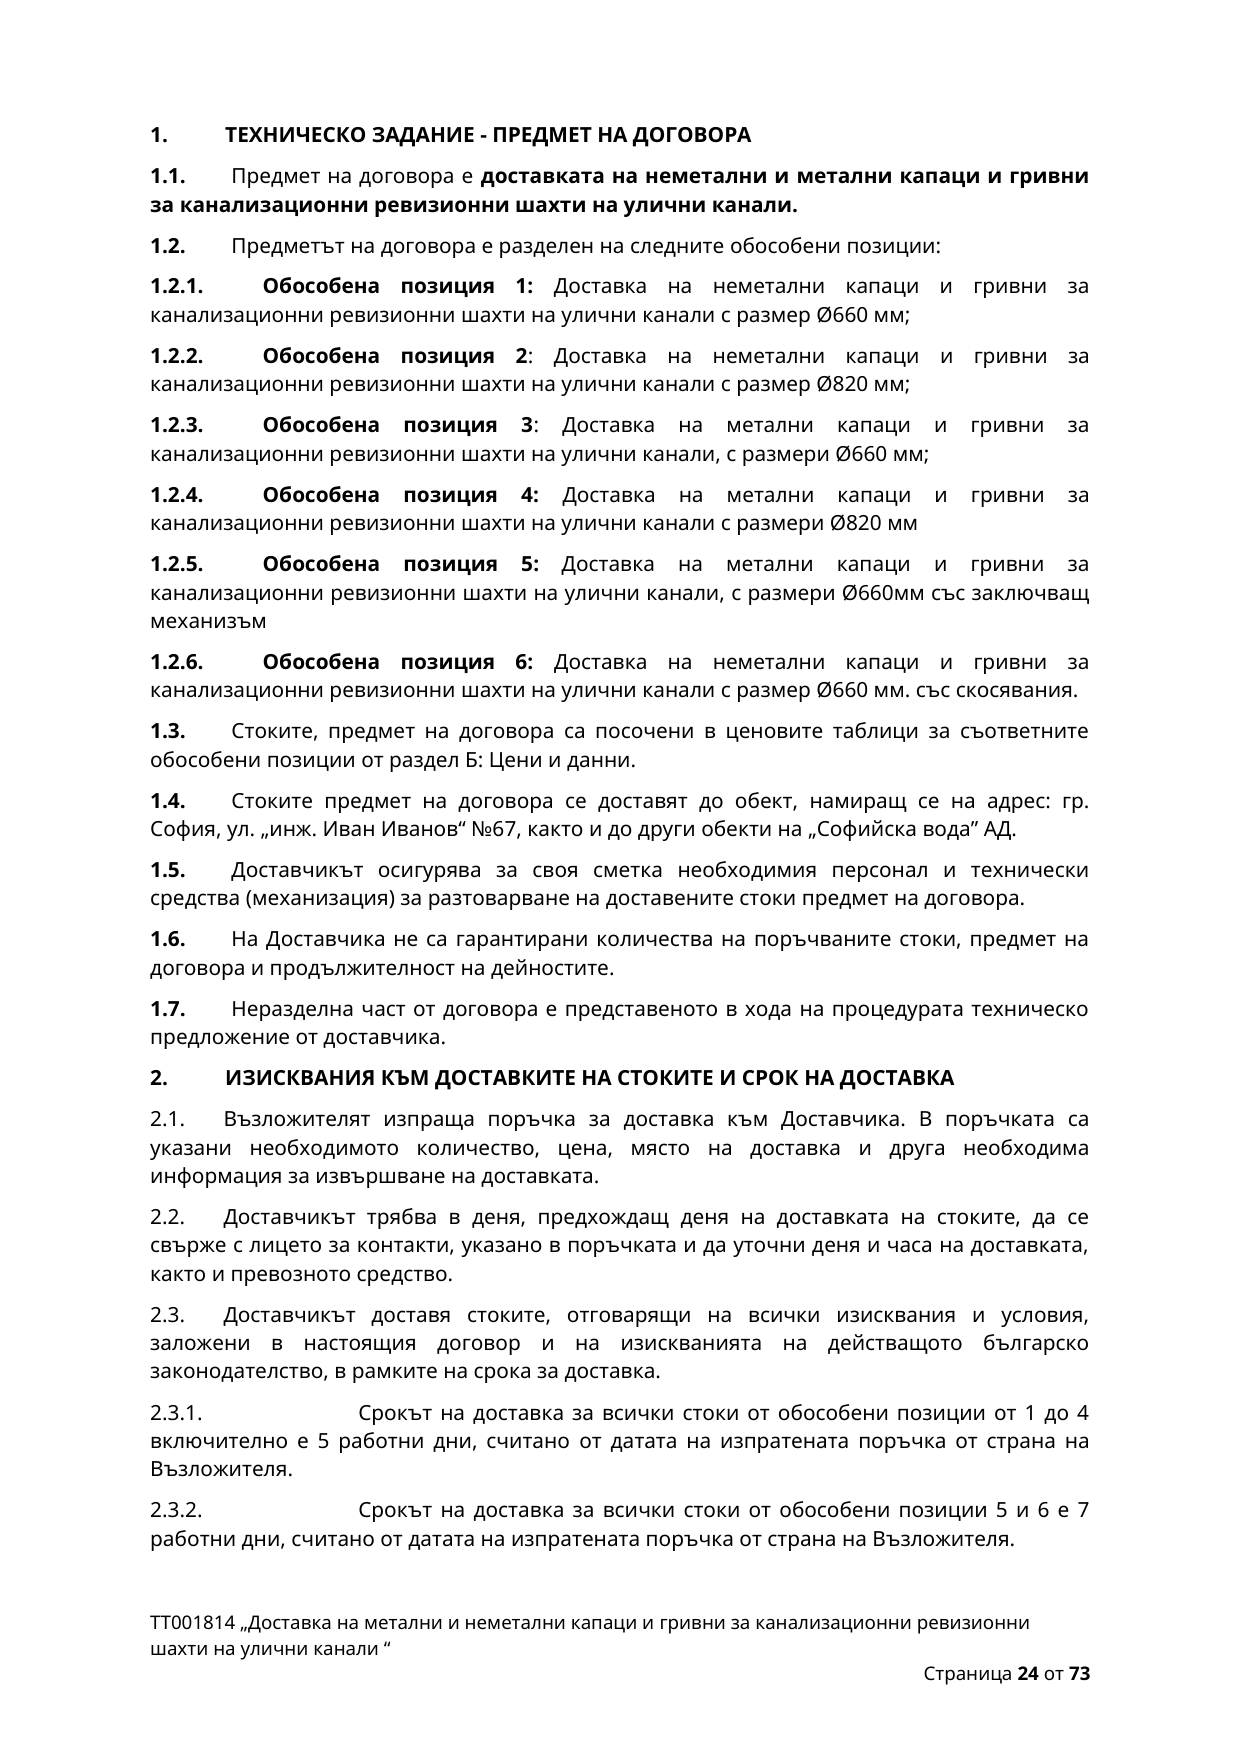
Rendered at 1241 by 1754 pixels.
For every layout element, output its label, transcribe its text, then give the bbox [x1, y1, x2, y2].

list Предметът на договора е разделен на следните обособени позиции: [150, 231, 1090, 259]
list Обособена позиция 2: Доставка на неметални капаци и гривни за канализационни ревизионни шахти на улични канали с размер Ø820 мм; [150, 341, 1090, 398]
list Стоките предмет на договора се доставят до обект, намиращ се на адрес: гр. София, ул. „инж. Иван Иванов“ №67, както и до други обекти на „Софийска вода” АД. [150, 786, 1090, 843]
list Възложителят изпраща поръчка за доставка към Доставчика. В поръчката са указани необходимото количество, цена, място на доставка и друга необходима информация за извършване на доставката. [150, 1104, 1090, 1189]
list Предмет на договора е доставката на неметални и метални капаци и гривни за канализационни ревизионни шахти на улични канали. [150, 161, 1090, 218]
list На Доставчика не са гарантирани количества на поръчваните стоки, предмет на договора и продължителност на дейностите. [150, 924, 1090, 981]
list Доставчикът доставя стоките, отговарящи на всички изисквания и условия, заложени в настоящия договор и на изискванията на действащото българско законодателство, в рамките на срока за доставка. [150, 1300, 1090, 1385]
list Обособена позиция 1: Доставка на неметални капаци и гривни за канализационни ревизионни шахти на улични канали с размер Ø660 мм; [150, 272, 1090, 328]
list Неразделна част от договора е представеното в хода на процедурата техническо предложение от доставчика. [150, 994, 1090, 1051]
list Стоките, предмет на договора са посочени в ценовите таблици за съответните обособени позиции от раздел Б: Цени и данни. [150, 716, 1090, 773]
list Срокът на доставка за всички стоки от обособени позиции от 1 до 4 включително е 5 работни дни, считано от датата на изпратената поръчка от страна на Възложителя. [150, 1398, 1090, 1483]
list Обособена позиция 4: Доставка на метални капаци и гривни за канализационни ревизионни шахти на улични канали с размери Ø820 мм [150, 480, 1090, 537]
list Срокът на доставка за всички стоки от обособени позиции 5 и 6 е 7 работни дни, считано от датата на изпратената поръчка от страна на Възложителя. [150, 1495, 1090, 1552]
list Доставчикът осигурява за своя сметка необходимия персонал и технически средства (механизация) за разтоварване на доставените стоки предмет на договора. [150, 855, 1090, 912]
list Обособена позиция 6: Доставка на неметални капаци и гривни за канализационни ревизионни шахти на улични канали с размер Ø660 мм. със скосявания. [150, 647, 1090, 704]
list Доставчикът трябва в деня, предхождащ деня на доставката на стоките, да се свърже с лицето за контакти, указано в поръчката и да уточни деня и часа на доставката, както и превозното средство. [150, 1202, 1090, 1287]
list ИЗИСКВАНИЯ КЪМ ДОСТАВКИТЕ НА СТОКИТЕ И СРОК НА ДОСТАВКА [150, 1063, 1090, 1092]
list ТЕХНИЧЕСКО ЗАДАНИЕ - ПРЕДМЕТ НА ДОГОВОРА [150, 120, 1090, 149]
list Обособена позиция 3: Доставка на метални капаци и гривни за канализационни ревизионни шахти на улични канали, с размери Ø660 мм; [150, 410, 1090, 467]
list Обособена позиция 5: Доставка на метални капаци и гривни за канализационни ревизионни шахти на улични канали, с размери Ø660мм със заключващ механизъм [150, 549, 1090, 634]
